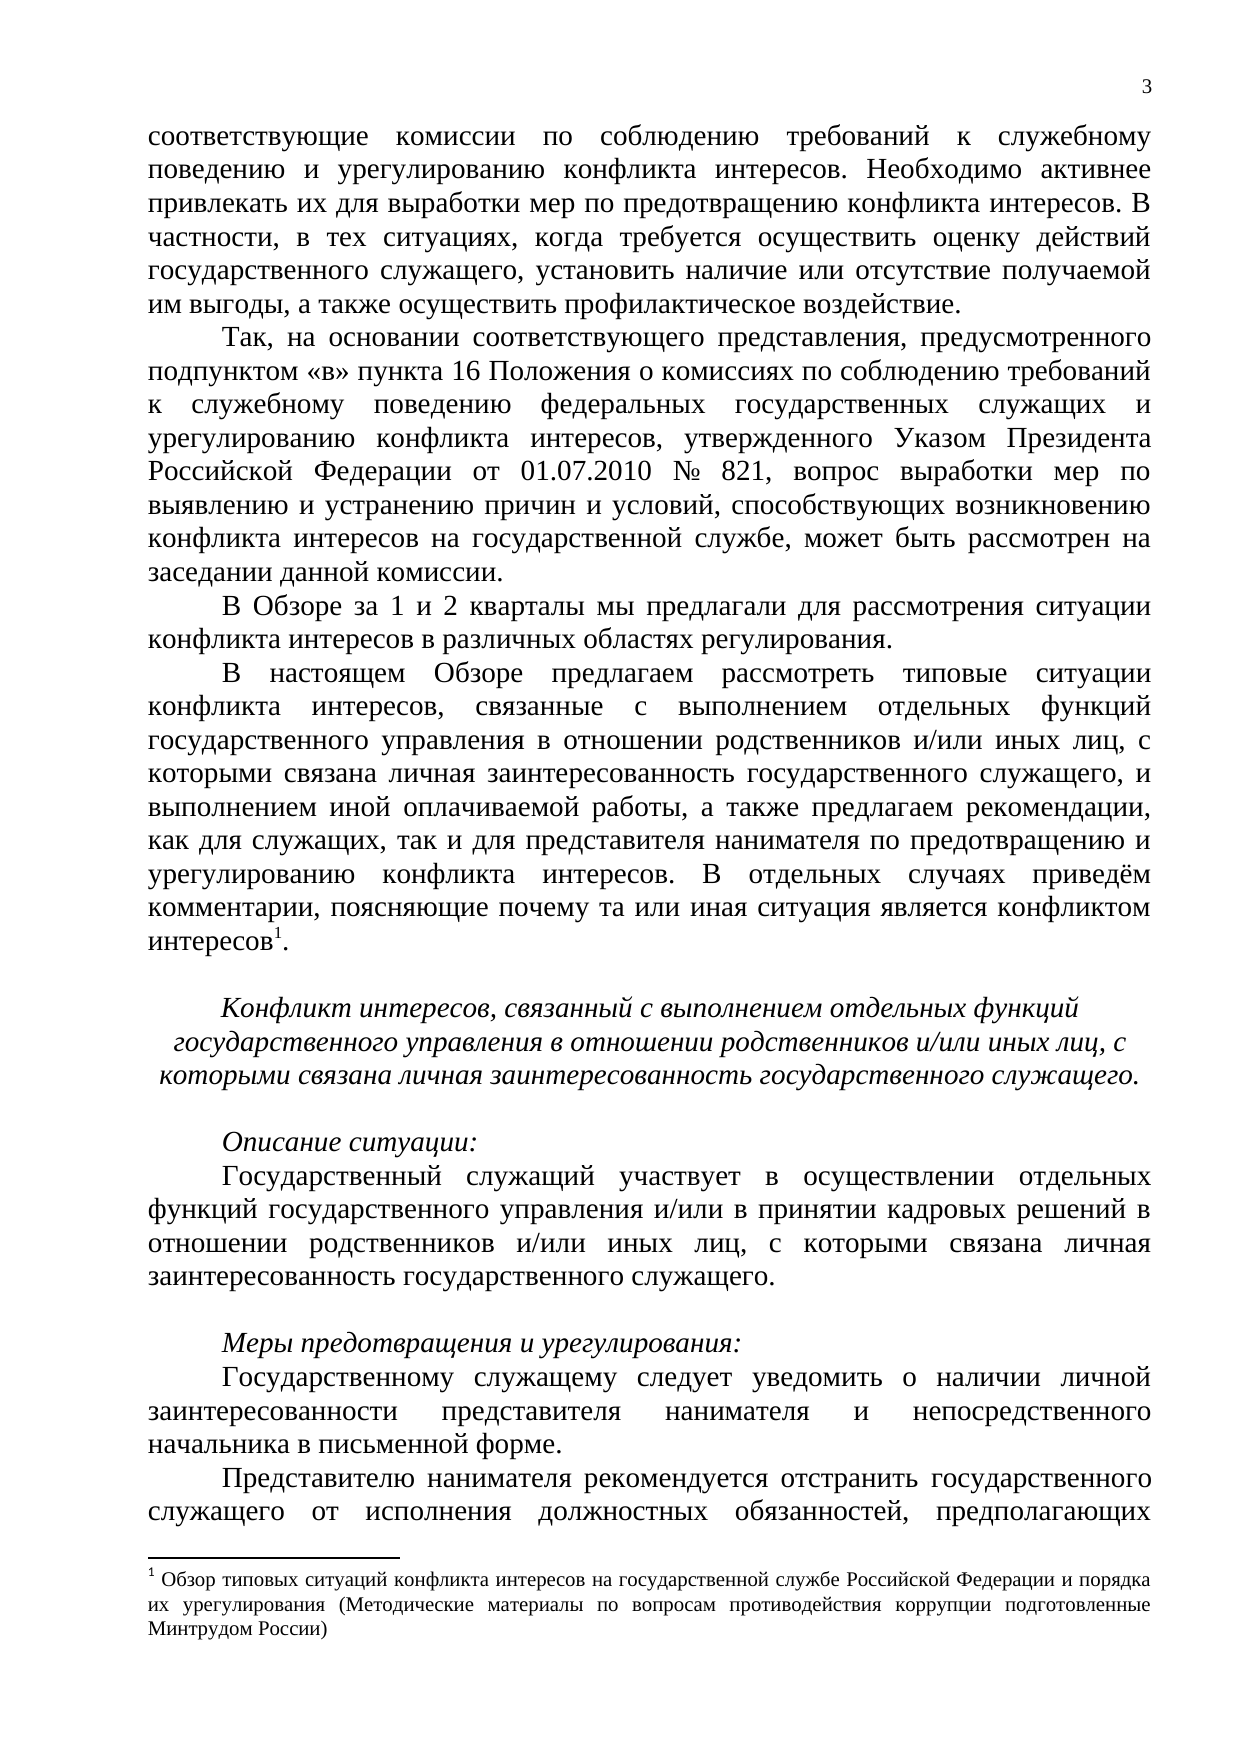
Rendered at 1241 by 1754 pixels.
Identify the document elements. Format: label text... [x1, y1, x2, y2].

text Государственный служащий участвует в осуществлении отдельных функций государственного управления и/или в принятии кадровых решений в отношении родственников и/или иных лиц, с которыми связана личная заинтересованность государственного служащего. [148, 1158, 1152, 1292]
text В настоящем Обзоре предлагаем рассмотреть типовые ситуации конфликта интересов, связанные с выполнением отдельных функций государственного управления в отношении родственников и/или иных лиц, с которыми связана личная заинтересованность государственного служащего, и выполнением иной оплачиваемой работы, а также предлагаем рекомендации, как для служащих, так и для представителя нанимателя по предотвращению и урегулированию конфликта интересов. В отдельных случаях приведём комментарии, поясняющие почему та или иная ситуация является конфликтом интересов. [148, 655, 1152, 957]
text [148, 118, 1152, 319]
text Конфликт интересов, связанный с выполнением отдельных функций государственного управления в отношении родственников и/или иных лиц, с которыми связана личная заинтересованность государственного служащего. [148, 990, 1152, 1091]
text Государственному служащему следует уведомить о наличии личной заинтересованности представителя нанимателя и непосредственного начальника в письменной форме. [148, 1359, 1152, 1460]
text Меры предотвращения и урегулирования: [148, 1326, 1152, 1359]
text Описание ситуации: [148, 1124, 1152, 1158]
text Так, на основании соответствующего представления, предусмотренного подпунктом «в» пункта 16 Положения о комиссиях по соблюдению требований к служебному поведению федеральных государственных служащих и урегулированию конфликта интересов, утвержденного Указом Президента Российской Федерации от 01.07.2010 № 821, вопрос выработки мер по выявлению и устранению причин и условий, способствующих возникновению конфликта интересов на государственной службе, может быть рассмотрен на заседании данной комиссии. [148, 319, 1152, 588]
text В Обзоре за 1 и 2 кварталы мы предлагали для рассмотрения ситуации конфликта интересов в различных областях регулирования. [148, 588, 1152, 655]
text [148, 1460, 1152, 1527]
